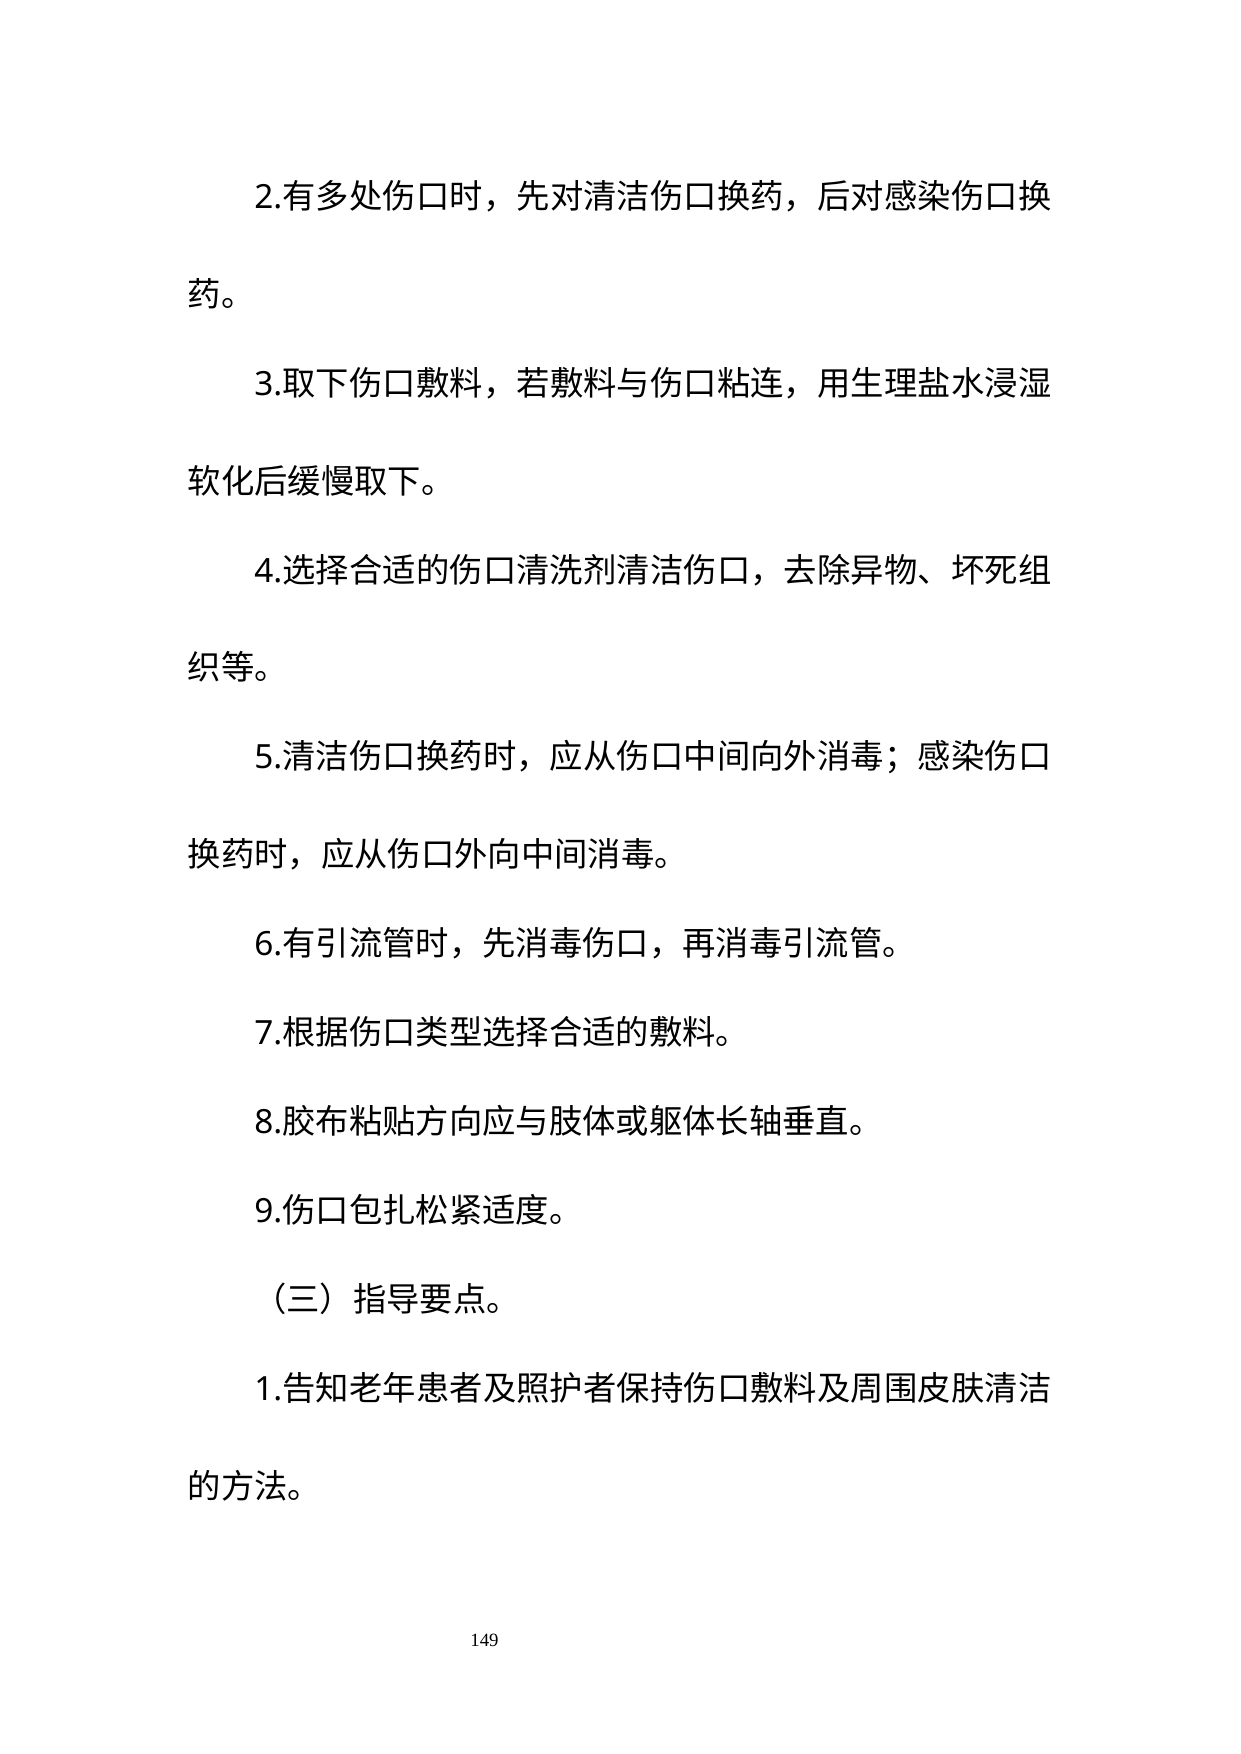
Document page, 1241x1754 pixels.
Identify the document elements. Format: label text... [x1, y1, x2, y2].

text 4.选择合适的伤口清洗剂清洁伤口，去除异物、坏死组织等。 [187, 535, 1053, 698]
text 6.有引流管时，先消毒伤口，再消毒引流管。 [187, 908, 1053, 973]
text 9.伤口包扎松紧适度。 [187, 1176, 1053, 1241]
text 5.清洁伤口换药时，应从伤口中间向外消毒；感染伤口换药时，应从伤口外向中间消毒。 [187, 722, 1053, 884]
text 8.胶布粘贴方向应与肢体或躯体长轴垂直。 [187, 1087, 1053, 1152]
text 3.取下伤口敷料，若敷料与伤口粘连，用生理盐水浸湿软化后缓慢取下。 [187, 348, 1053, 511]
text 1.告知老年患者及照护者保持伤口敷料及周围皮肤清洁的方法。 [187, 1354, 1053, 1516]
text （三）指导要点。 [187, 1265, 1053, 1330]
text 7.根据伤口类型选择合适的敷料。 [187, 997, 1053, 1062]
text 2.有多处伤口时，先对清洁伤口换药，后对感染伤口换药。 [187, 162, 1053, 324]
